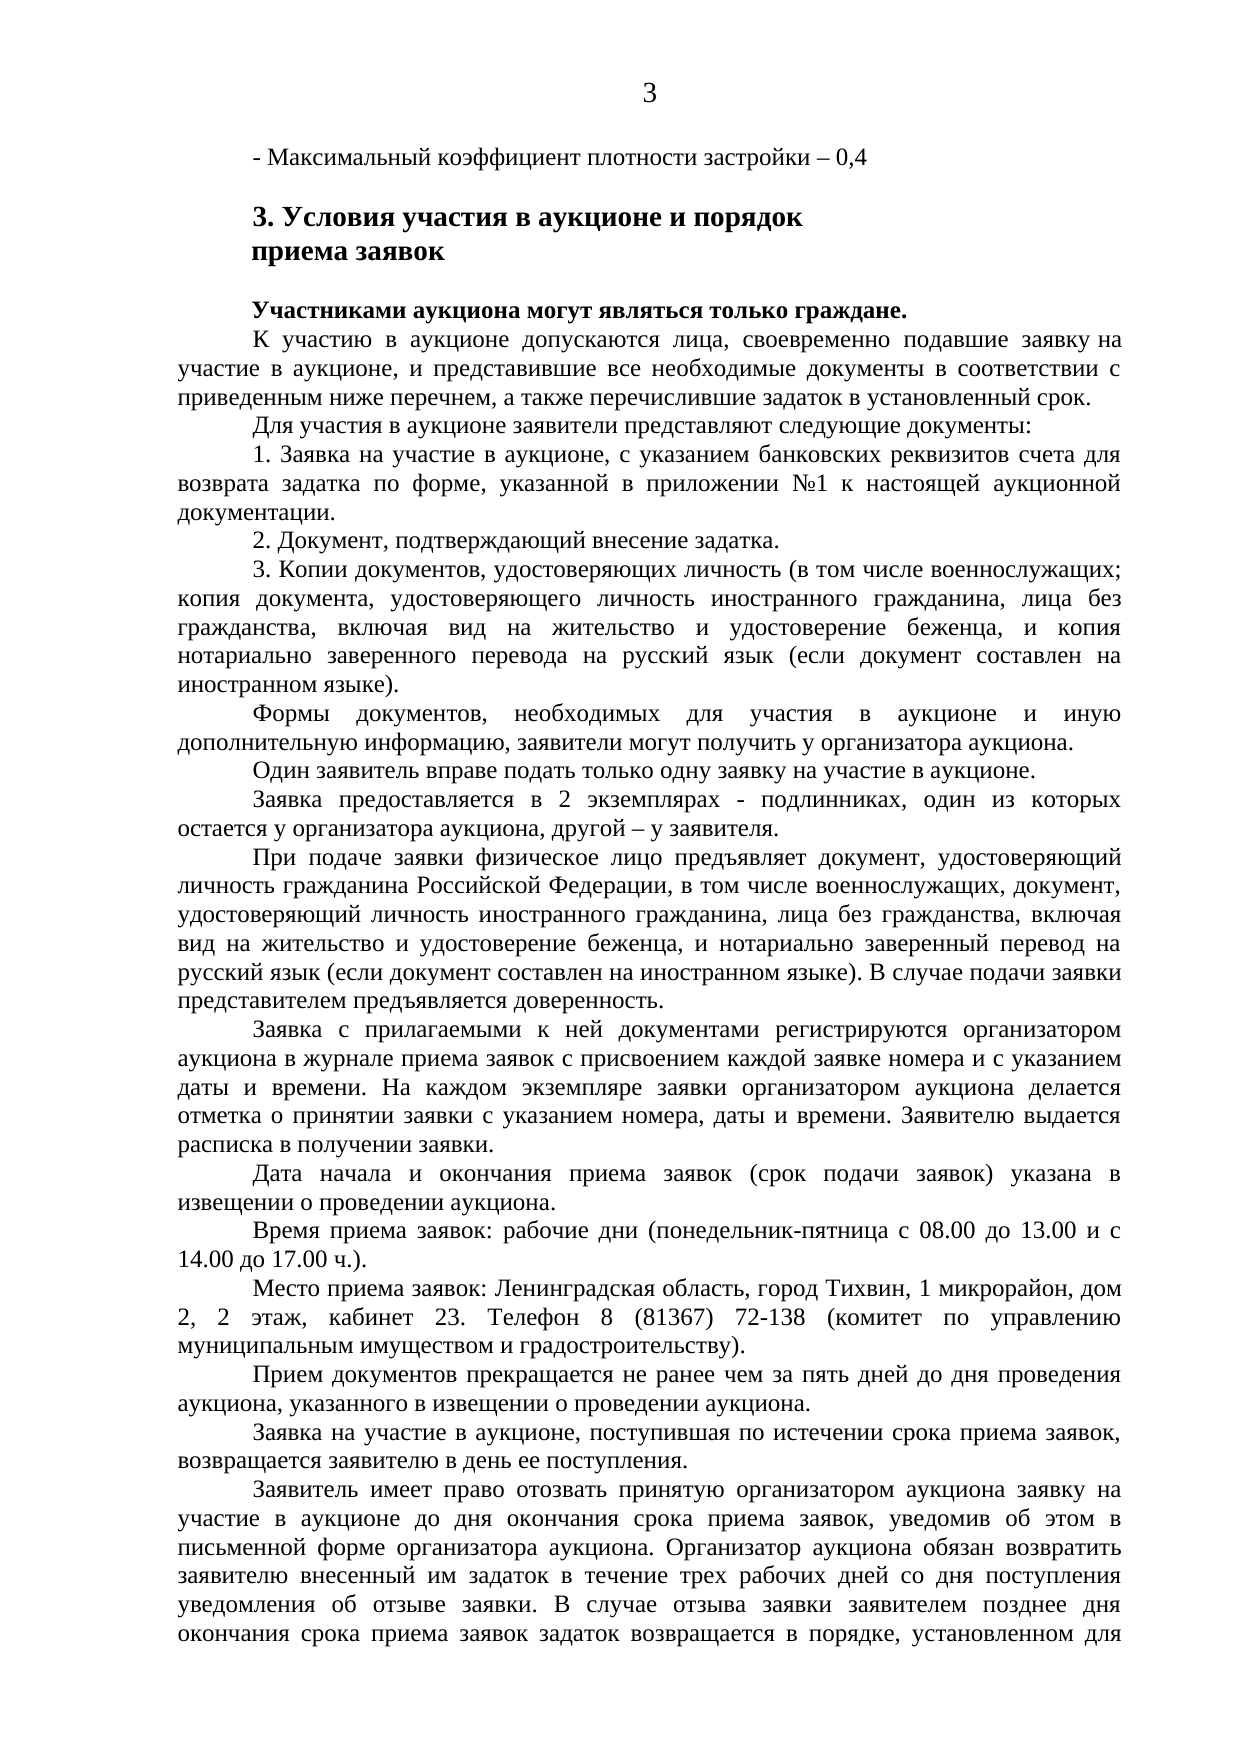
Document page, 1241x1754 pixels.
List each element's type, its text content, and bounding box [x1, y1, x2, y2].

text Место приема заявок: Ленинградская область, город Тихвин, 1 микрорайон, дом 2, 2 этаж, кабинет 23. Телефон 8 (81367) 72-138 (комитет по управлению муниципальным имуществом и градостроительству). [177, 1273, 1122, 1359]
text 3. Копии документов, удостоверяющих личность (в том числе военнослужащих; копия документа, удостоверяющего личность иностранного гражданина, лица без гражданства, включая вид на жительство и удостоверение беженца, и копия нотариально заверенного перевода на русский язык (если документ составлен на иностранном языке). [177, 554, 1122, 698]
text Дата начала и окончания приема заявок (срок подачи заявок) указана в извещении о проведении аукциона. [177, 1158, 1122, 1215]
text приема заявок [177, 233, 1122, 267]
text При подаче заявки физическое лицо предъявляет документ, удостоверяющий личность гражданина Российской Федерации, в том числе военнослужащих, документ, удостоверяющий личность иностранного гражданина, лица без гражданства, включая вид на жительство и удостоверение беженца, и нотариально заверенный перевод на русский язык (если документ составлен на иностранном языке). В случае подачи заявки представителем предъявляется доверенность. [177, 842, 1122, 1014]
text Заявка с прилагаемыми к ней документами регистрируются организатором аукциона в журнале приема заявок с присвоением каждой заявке номера и с указанием даты и времени. На каждом экземпляре заявки организатором аукциона делается отметка о принятии заявки с указанием номера, даты и времени. Заявителю выдается расписка в получении заявки. [177, 1014, 1122, 1158]
text Время приема заявок: рабочие дни (понедельник-пятница с 08.00 до 13.00 и с 14.00 до 17.00 ч.). [177, 1215, 1122, 1273]
text К участию в аукционе допускаются лица, своевременно подавшие заявку на участие в аукционе, и представившие все необходимые документы в соответствии с приведенным ниже перечнем, а также перечислившие задаток в установленный срок. [177, 324, 1122, 410]
text Прием документов прекращается не ранее чем за пять дней до дня проведения аукциона, указанного в извещении о проведении аукциона. [177, 1359, 1122, 1417]
text 2. Документ, подтверждающий внесение задатка. [177, 525, 1122, 554]
text Формы документов, необходимых для участия в аукционе и иную дополнительную информацию, заявители могут получить у организатора аукциона. [177, 698, 1122, 755]
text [177, 1474, 1122, 1647]
text 3. Условия участия в аукционе и порядок [177, 199, 1122, 233]
text Заявка предоставляется в 2 экземплярах - подлинниках, один из которых остается у организатора аукциона, другой – у заявителя. [177, 784, 1122, 842]
text Один заявитель вправе подать только одну заявку на участие в аукционе. [177, 755, 1122, 784]
text 1. Заявка на участие в аукционе, с указанием банковских реквизитов счета для возврата задатка по форме, указанной в приложении №1 к настоящей аукционной документации. [177, 439, 1122, 525]
text - Максимальный коэффициент плотности застройки – 0,4 [177, 142, 1123, 171]
text Для участия в аукционе заявители представляют следующие документы: [177, 410, 1122, 439]
text Заявка на участие в аукционе, поступившая по истечении срока приема заявок, возвращается заявителю в день ее поступления. [177, 1417, 1122, 1474]
text Участниками аукциона могут являться только граждане. [177, 295, 1122, 324]
